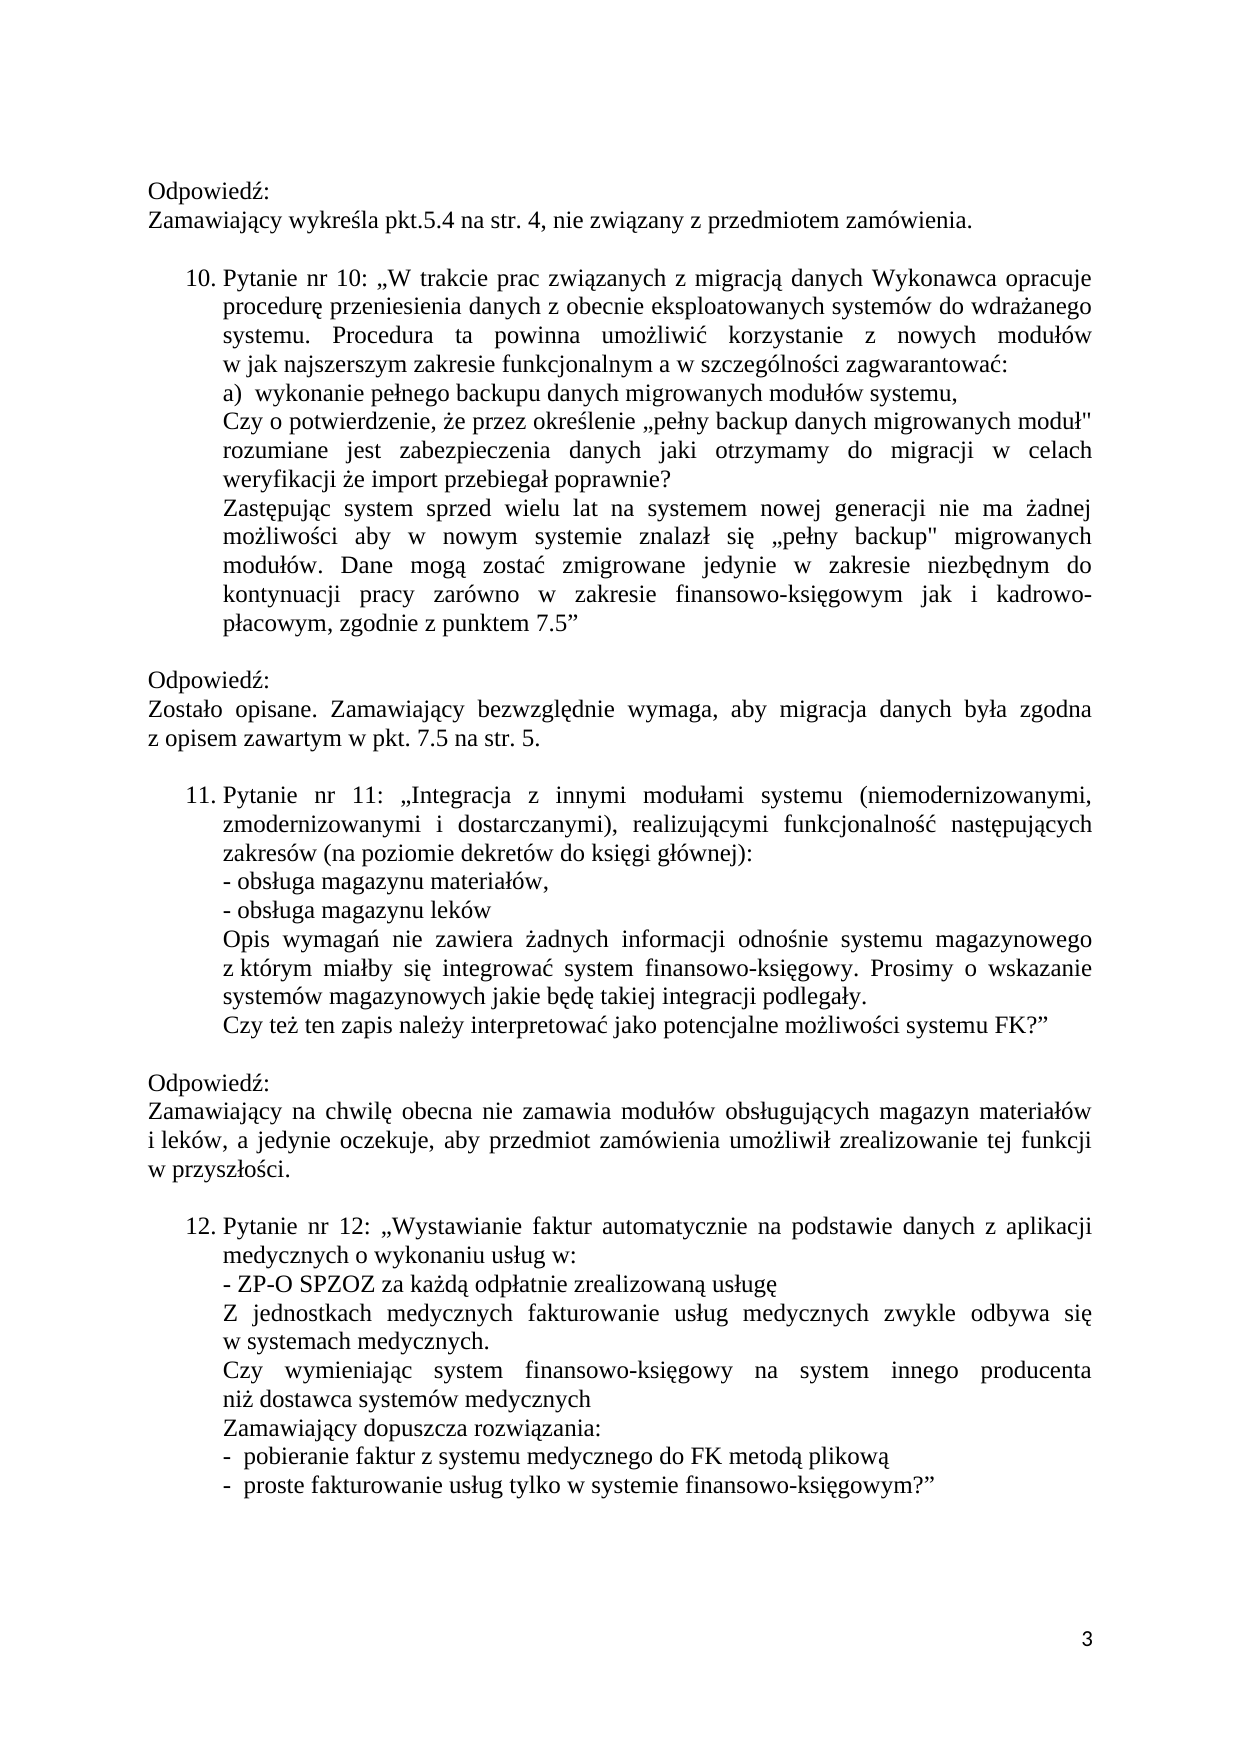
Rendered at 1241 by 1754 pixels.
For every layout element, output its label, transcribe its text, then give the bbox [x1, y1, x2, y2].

list Opis wymagań nie zawiera żadnych informacji odnośnie systemu magazynowego z którym miałby się integrować system finansowo-księgowy. Prosimy o wskazanie systemów magazynowych jakie będę takiej integracji podlegały. [223, 924, 1093, 1010]
list - proste fakturowanie usług tylko w systemie finansowo-księgowym?” [223, 1470, 1093, 1499]
text Zostało opisane. Zamawiający bezwzględnie wymaga, aby migracja danych była zgodna z opisem zawartym w pkt. 7.5 na str. 5. [148, 694, 1093, 751]
list - ZP-O SPZOZ za każdą odpłatnie zrealizowaną usługę [223, 1269, 1093, 1298]
list Pytanie nr 11: „Integracja z innymi modułami systemu (niemodernizowanymi, zmodernizowanymi i dostarczanymi), realizującymi funkcjonalność następujących zakresów (na poziomie dekretów do księgi głównej): [185, 780, 1093, 866]
text Odpowiedź: [148, 665, 1093, 694]
list - pobieranie faktur z systemu medycznego do FK metodą plikową [223, 1441, 1093, 1470]
text Zamawiający na chwilę obecna nie zamawia modułów obsługujących magazyn materiałów i leków, a jedynie oczekuje, aby przedmiot zamówienia umożliwił zrealizowanie tej funkcji w przyszłości. [148, 1096, 1093, 1183]
text Odpowiedź: [148, 176, 1093, 205]
text Odpowiedź: [148, 1068, 1093, 1096]
list Czy wymieniając system finansowo-księgowy na system innego producenta niż dostawca systemów medycznych [223, 1355, 1093, 1413]
list Z jednostkach medycznych fakturowanie usług medycznych zwykle odbywa się w systemach medycznych. [223, 1298, 1093, 1355]
text Zamawiający wykreśla pkt.5.4 na str. 4, nie związany z przedmiotem zamówienia. [148, 205, 1093, 234]
list Pytanie nr 10: „W trakcie prac związanych z migracją danych Wykonawca opracuje procedurę przeniesienia danych z obecnie eksploatowanych systemów do wdrażanego systemu. Procedura ta powinna umożliwić korzystanie z nowych modułów w jak najszerszym zakresie funkcjonalnym a w szczególności zagwarantować: [185, 263, 1093, 378]
list Zamawiający dopuszcza rozwiązania: [223, 1413, 1093, 1441]
list Pytanie nr 12: „Wystawianie faktur automatycznie na podstawie danych z aplikacji medycznych o wykonaniu usług w: [185, 1211, 1093, 1269]
list Czy też ten zapis należy interpretować jako potencjalne możliwości systemu FK?” [223, 1010, 1093, 1039]
list Czy o potwierdzenie, że przez określenie „pełny backup danych migrowanych moduł" rozumiane jest zabezpieczenia danych jaki otrzymamy do migracji w celach weryfikacji że import przebiegał poprawnie? [223, 406, 1093, 493]
list Zastępując system sprzed wielu lat na systemem nowej generacji nie ma żadnej możliwości aby w nowym systemie znalazł się „pełny backup" migrowanych modułów. Dane mogą zostać zmigrowane jedynie w zakresie niezbędnym do kontynuacji pracy zarówno w zakresie finansowo-księgowym jak i kadrowo-płacowym, zgodnie z punktem 7.5” [223, 493, 1093, 636]
list - obsługa magazynu leków [223, 895, 1093, 924]
list - obsługa magazynu materiałów, [223, 866, 1093, 895]
list a) wykonanie pełnego backupu danych migrowanych modułów systemu, [223, 378, 1093, 406]
